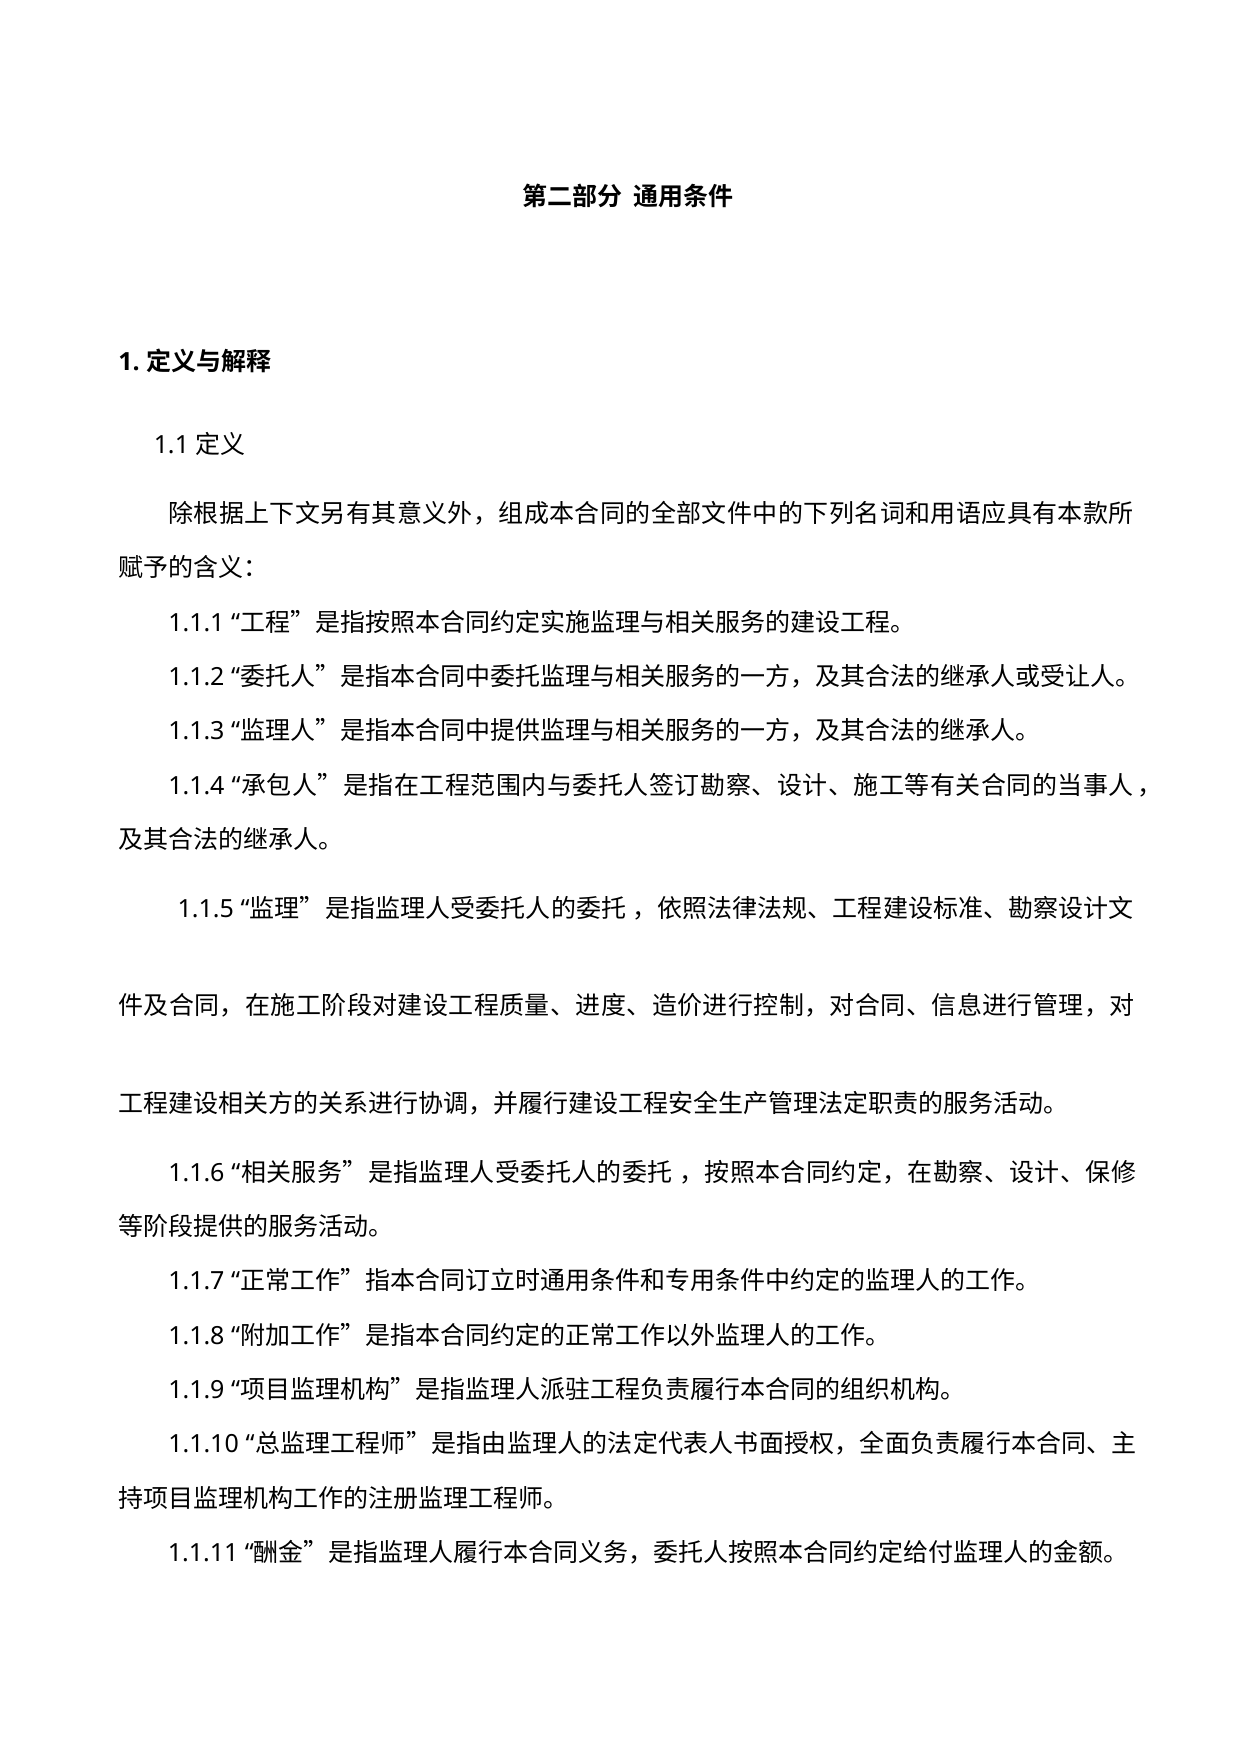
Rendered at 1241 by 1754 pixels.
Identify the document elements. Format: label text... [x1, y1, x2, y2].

text 1.1.10 “总监理工程师”是指由监理人的法定代表人书面授权，全面负责履行本合同、主持项目监理机构工作的注册监理工程师。 [118, 1424, 1137, 1514]
text 1.1.8 “附加工作”是指本合同约定的正常工作以外监理人的工作。 [118, 1315, 1137, 1351]
text 1.1 定义 [153, 410, 1137, 475]
text 1.1.6 “相关服务”是指监理人受委托人的委托 ，按照本合同约定，在勘察、设计、保修等阶段提供的服务活动。 [118, 1152, 1137, 1243]
text 第二部分 通用条件 [118, 162, 1137, 227]
text 1.1.2 “委托人”是指本合同中委托监理与相关服务的一方，及其合法的继承人或受让人。 [118, 656, 1137, 693]
text 1.1.3 “监理人”是指本合同中提供监理与相关服务的一方，及其合法的继承人。 [118, 711, 1137, 747]
text 1.1.1 “工程”是指按照本合同约定实施监理与相关服务的建设工程。 [118, 602, 1137, 638]
text 1.1.5 “监理”是指监理人受委托人的委托 ，依照法律法规、工程建设标准、勘察设计文件及合同，在施工阶段对建设工程质量、进度、造价进行控制，对合同、信息进行管理，对工程建设相关方的关系进行协调，并履行建设工程安全生产管理法定职责的服务活动。 [118, 874, 1137, 1134]
text 1.1.9 “项目监理机构”是指监理人派驻工程负责履行本合同的组织机构。 [118, 1369, 1137, 1406]
text 1.1.11 “酬金”是指监理人履行本合同义务，委托人按照本合同约定给付监理人的金额。 [118, 1533, 1137, 1569]
text 1.1.7 “正常工作”指本合同订立时通用条件和专用条件中约定的监理人的工作。 [118, 1261, 1137, 1297]
text 除根据上下文另有其意义外，组成本合同的全部文件中的下列名词和用语应具有本款所赋予的含义： [118, 493, 1137, 584]
text 1. 定义与解释 [118, 327, 1137, 392]
text 1.1.4 “承包人”是指在工程范围内与委托人签订勘察、设计、施工等有关合同的当事人，及其合法的继承人。 [118, 765, 1137, 856]
